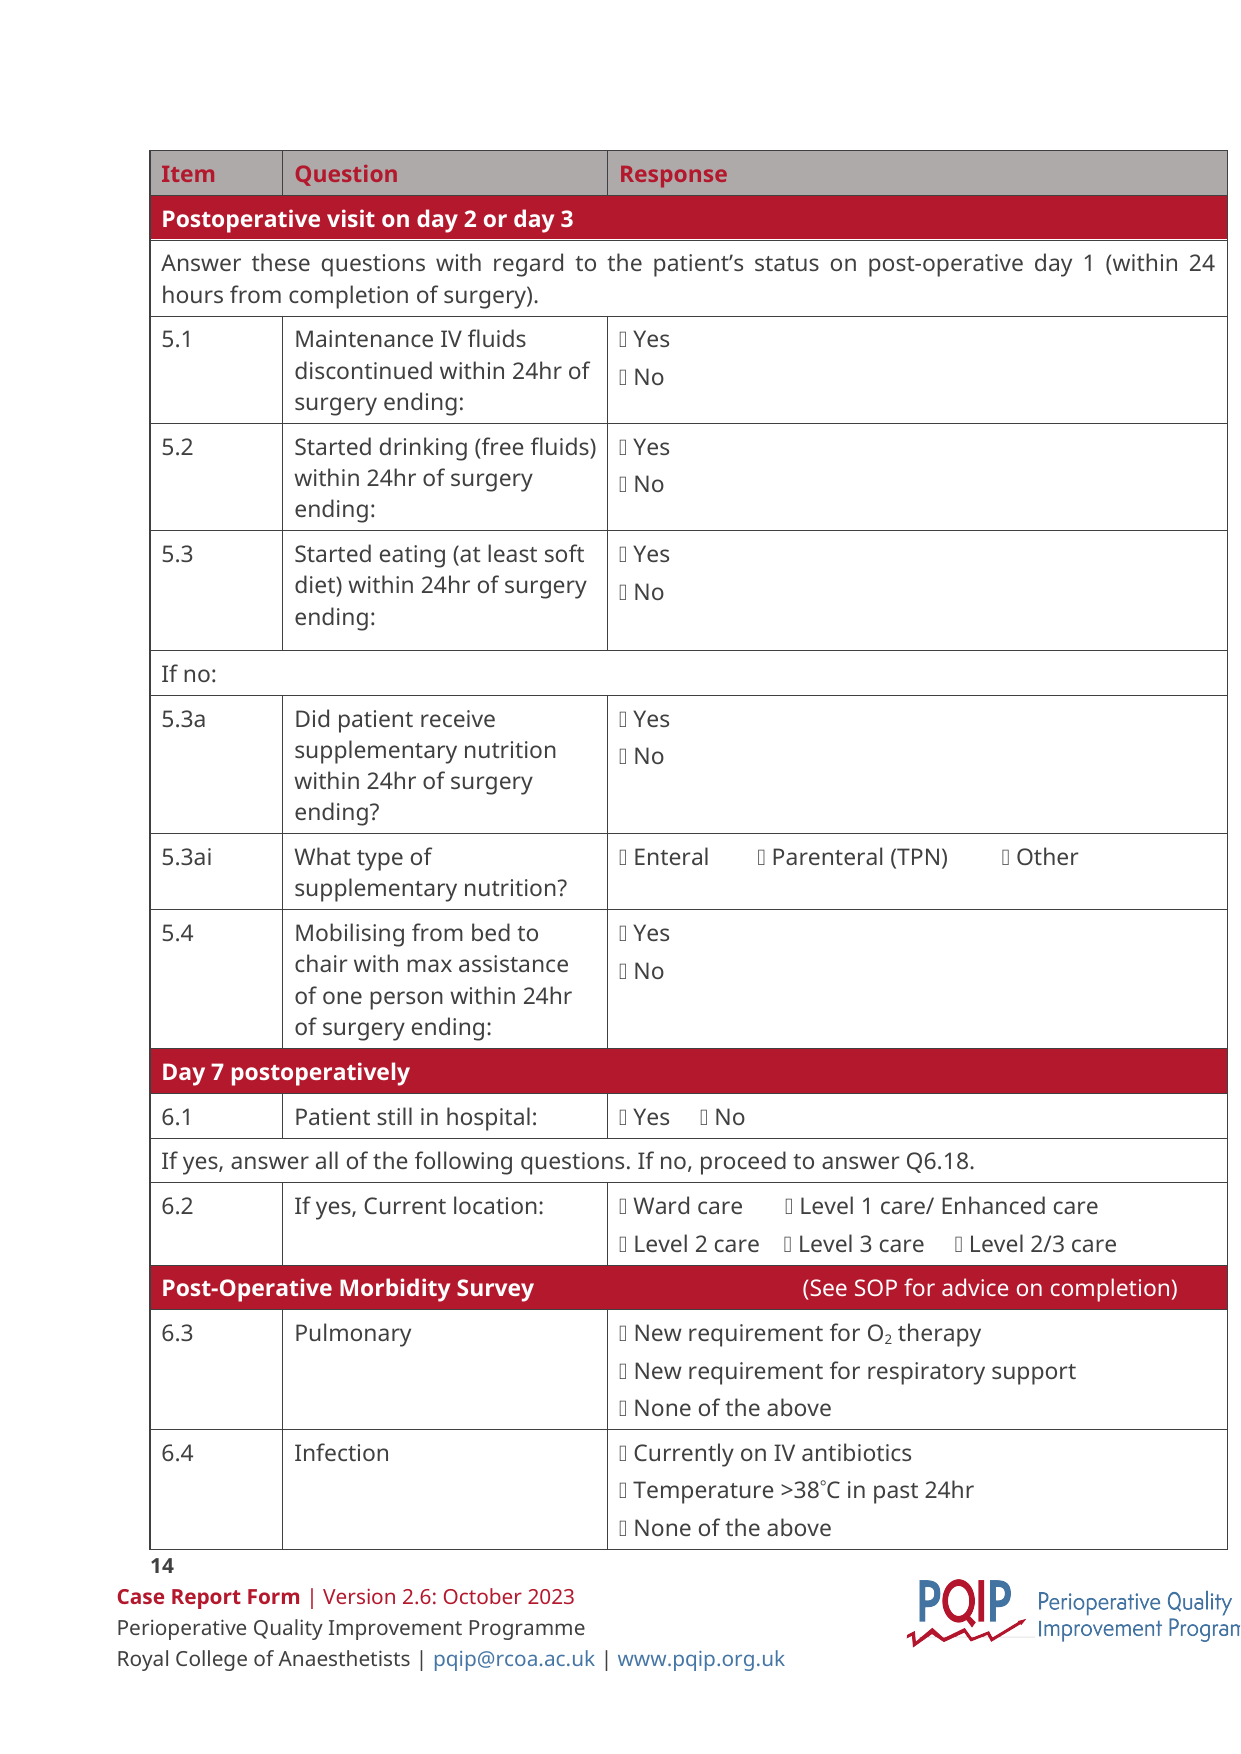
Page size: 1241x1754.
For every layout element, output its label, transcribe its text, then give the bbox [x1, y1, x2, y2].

table_cell Did patient receive supplementary nutrition within 24hr of surgery ending? [283, 696, 607, 833]
table_cell 6.1 [151, 1094, 282, 1137]
table_cell Pulmonary [283, 1310, 607, 1429]
table_cell Yes No [608, 424, 1227, 530]
table_cell Maintenance IV fluids discontinued within 24hr of surgery ending: [283, 317, 607, 423]
table_cell Patient still in hospital: [283, 1094, 607, 1137]
table_cell Started drinking (free fluids) within 24hr of surgery ending: [283, 424, 607, 530]
table_cell Postoperative visit on day 2 or day 3 [151, 196, 1227, 239]
table_cell 6.2 [151, 1183, 282, 1264]
table_cell 5.2 [151, 424, 282, 530]
table_cell Yes No [608, 1094, 1227, 1137]
table_cell Started eating (at least soft diet) within 24hr of surgery ending: [283, 531, 607, 650]
table_header Response [608, 151, 1227, 195]
table_cell 5.3 [151, 531, 282, 650]
table_cell If no: [151, 651, 1227, 695]
table_cell Answer these questions with regard to the patient’s status on post-operative day 1 (within 24 hours from completion of surgery). [151, 241, 1227, 316]
table_cell Yes No [608, 696, 1227, 833]
table_cell 5.3a [151, 696, 282, 833]
picture [906, 1579, 1241, 1648]
table_cell 5.4 [151, 910, 282, 1048]
table_cell Post-Operative Morbidity Survey (See SOP for advice on completion) [151, 1266, 1227, 1309]
table_cell Ward care Level 1 care/ Enhanced care Level 2 care Level 3 care Level 2/3 care [608, 1183, 1227, 1264]
table_cell Enteral Parenteral (TPN) Other [608, 834, 1227, 909]
table_cell Yes No [608, 317, 1227, 423]
table_cell Mobilising from bed to chair with max assistance of one person within 24hr of surgery ending: [283, 910, 607, 1048]
table_cell 6.3 [151, 1310, 282, 1429]
table_cell 5.1 [151, 317, 282, 423]
table_cell Infection [283, 1430, 607, 1549]
table_cell Yes No [608, 531, 1227, 650]
table_cell If yes, Current location: [283, 1183, 607, 1264]
table_header Question [283, 151, 607, 195]
table_cell If yes, answer all of the following questions. If no, proceed to answer Q6.18. [151, 1139, 1227, 1182]
table_cell 6.4 [151, 1430, 282, 1549]
table_cell Currently on IV antibiotics Temperature >38C in past 24hr None of the above [608, 1430, 1227, 1549]
table_cell Yes No [608, 910, 1227, 1048]
table_cell New requirement for O2 therapy New requirement for respiratory support None of the above [608, 1310, 1227, 1429]
table_cell What type of supplementary nutrition? [283, 834, 607, 909]
table_cell Day 7 postoperatively [151, 1049, 1227, 1093]
table_header Item [151, 151, 282, 195]
table_cell 5.3ai [151, 834, 282, 909]
